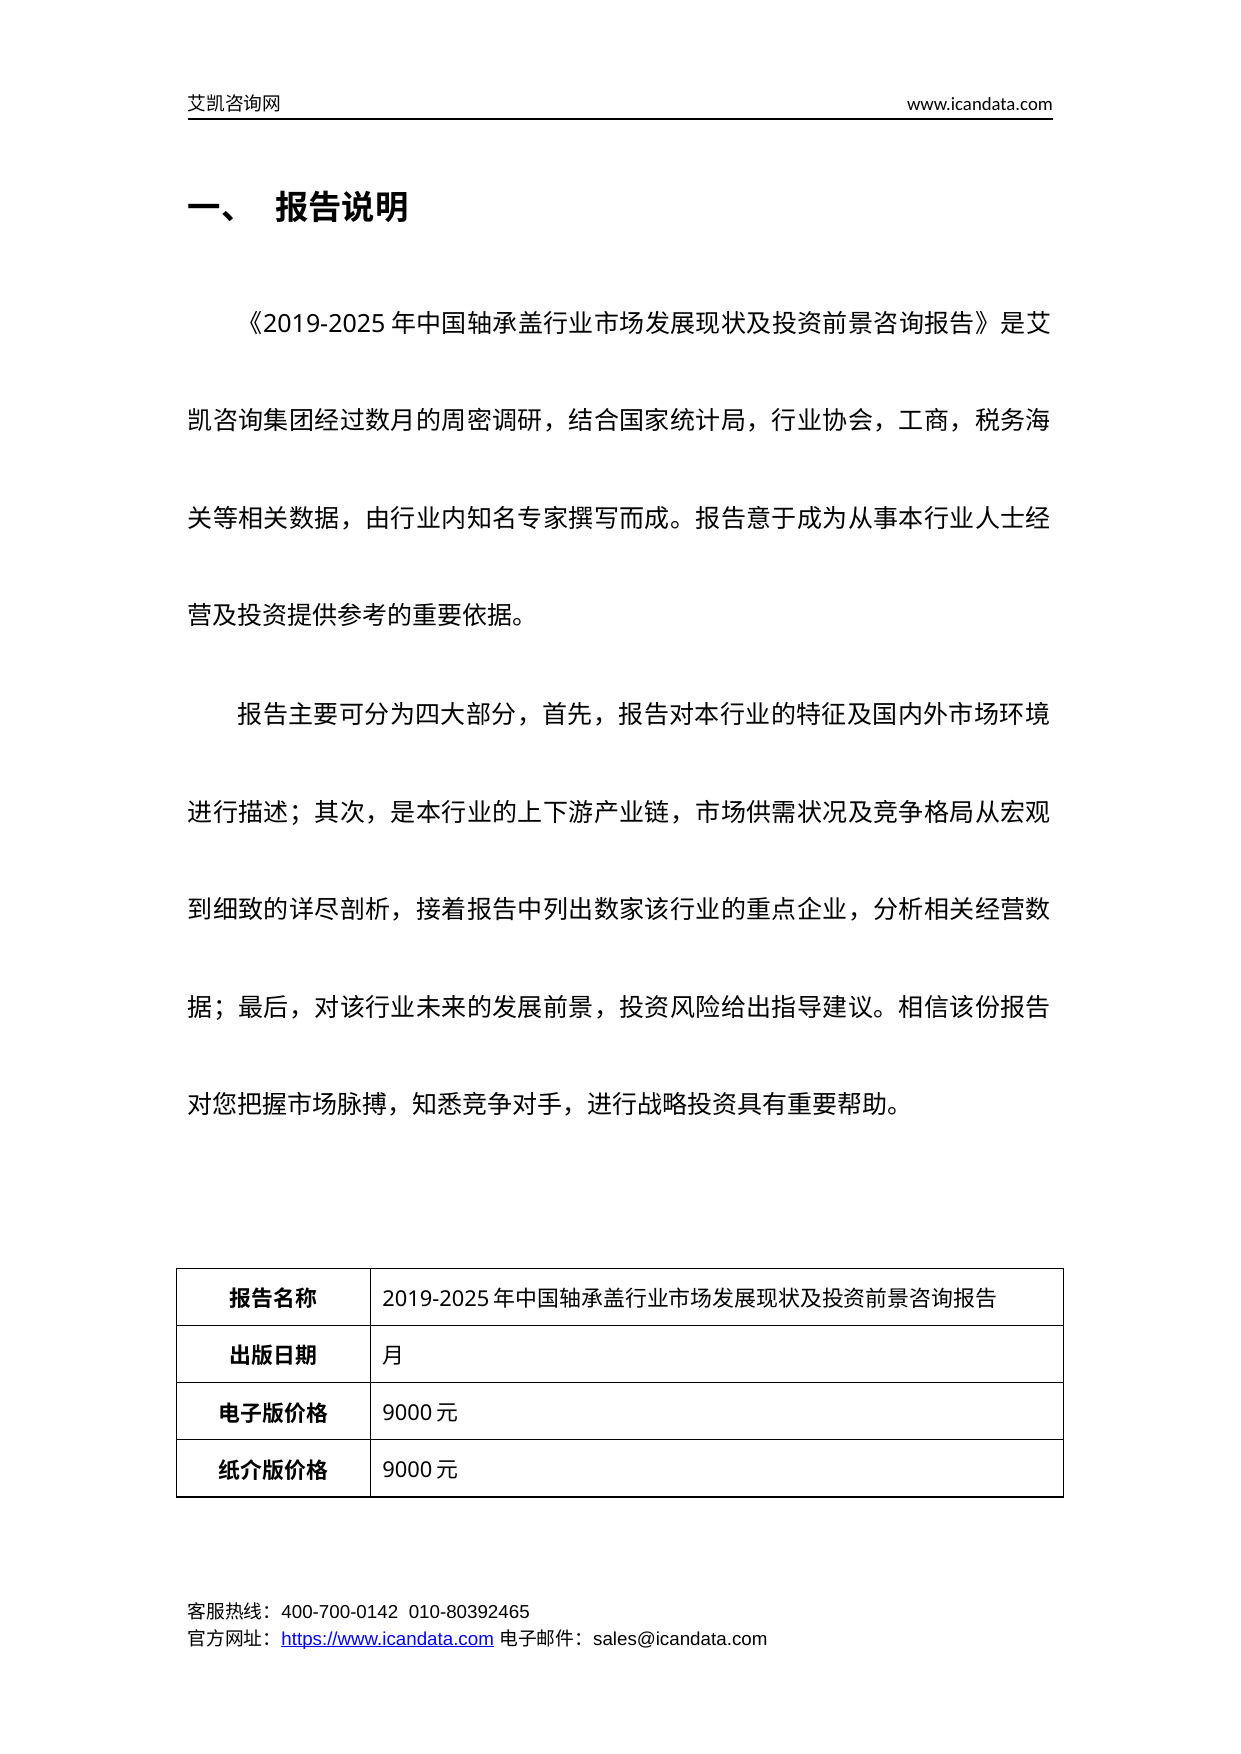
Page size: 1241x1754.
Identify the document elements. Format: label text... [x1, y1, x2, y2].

table_cell 9000元 [371, 1383, 1063, 1439]
table_cell 纸介版价格 [177, 1440, 370, 1496]
table_cell 出版日期 [177, 1326, 370, 1382]
table_cell 9000元 [371, 1440, 1063, 1496]
text 《2019-2025年中国轴承盖行业市场发展现状及投资前景咨询报告》是艾凯咨询集团经过数月的周密调研，结合国家统计局，行业协会，工商，税务海关等相关数据，由行业内知名专家撰写而成。报告意于成为从事本行业人士经营及投资提供参考的重要依据。 [187, 289, 1053, 646]
text 报告主要可分为四大部分，首先，报告对本行业的特征及国内外市场环境进行描述；其次，是本行业的上下游产业链，市场供需状况及竞争格局从宏观到细致的详尽剖析，接着报告中列出数家该行业的重点企业，分析相关经营数据；最后，对该行业未来的发展前景，投资风险给出指导建议。相信该份报告对您把握市场脉搏，知悉竞争对手，进行战略投资具有重要帮助。 [187, 681, 1053, 1136]
table_cell 电子版价格 [177, 1383, 370, 1439]
table_header 2019-2025年中国轴承盖行业市场发展现状及投资前景咨询报告 [371, 1269, 1063, 1325]
table_cell 月 [371, 1326, 1063, 1382]
table_header 报告名称 [177, 1269, 370, 1325]
subtitle 报告说明 [187, 172, 1053, 237]
